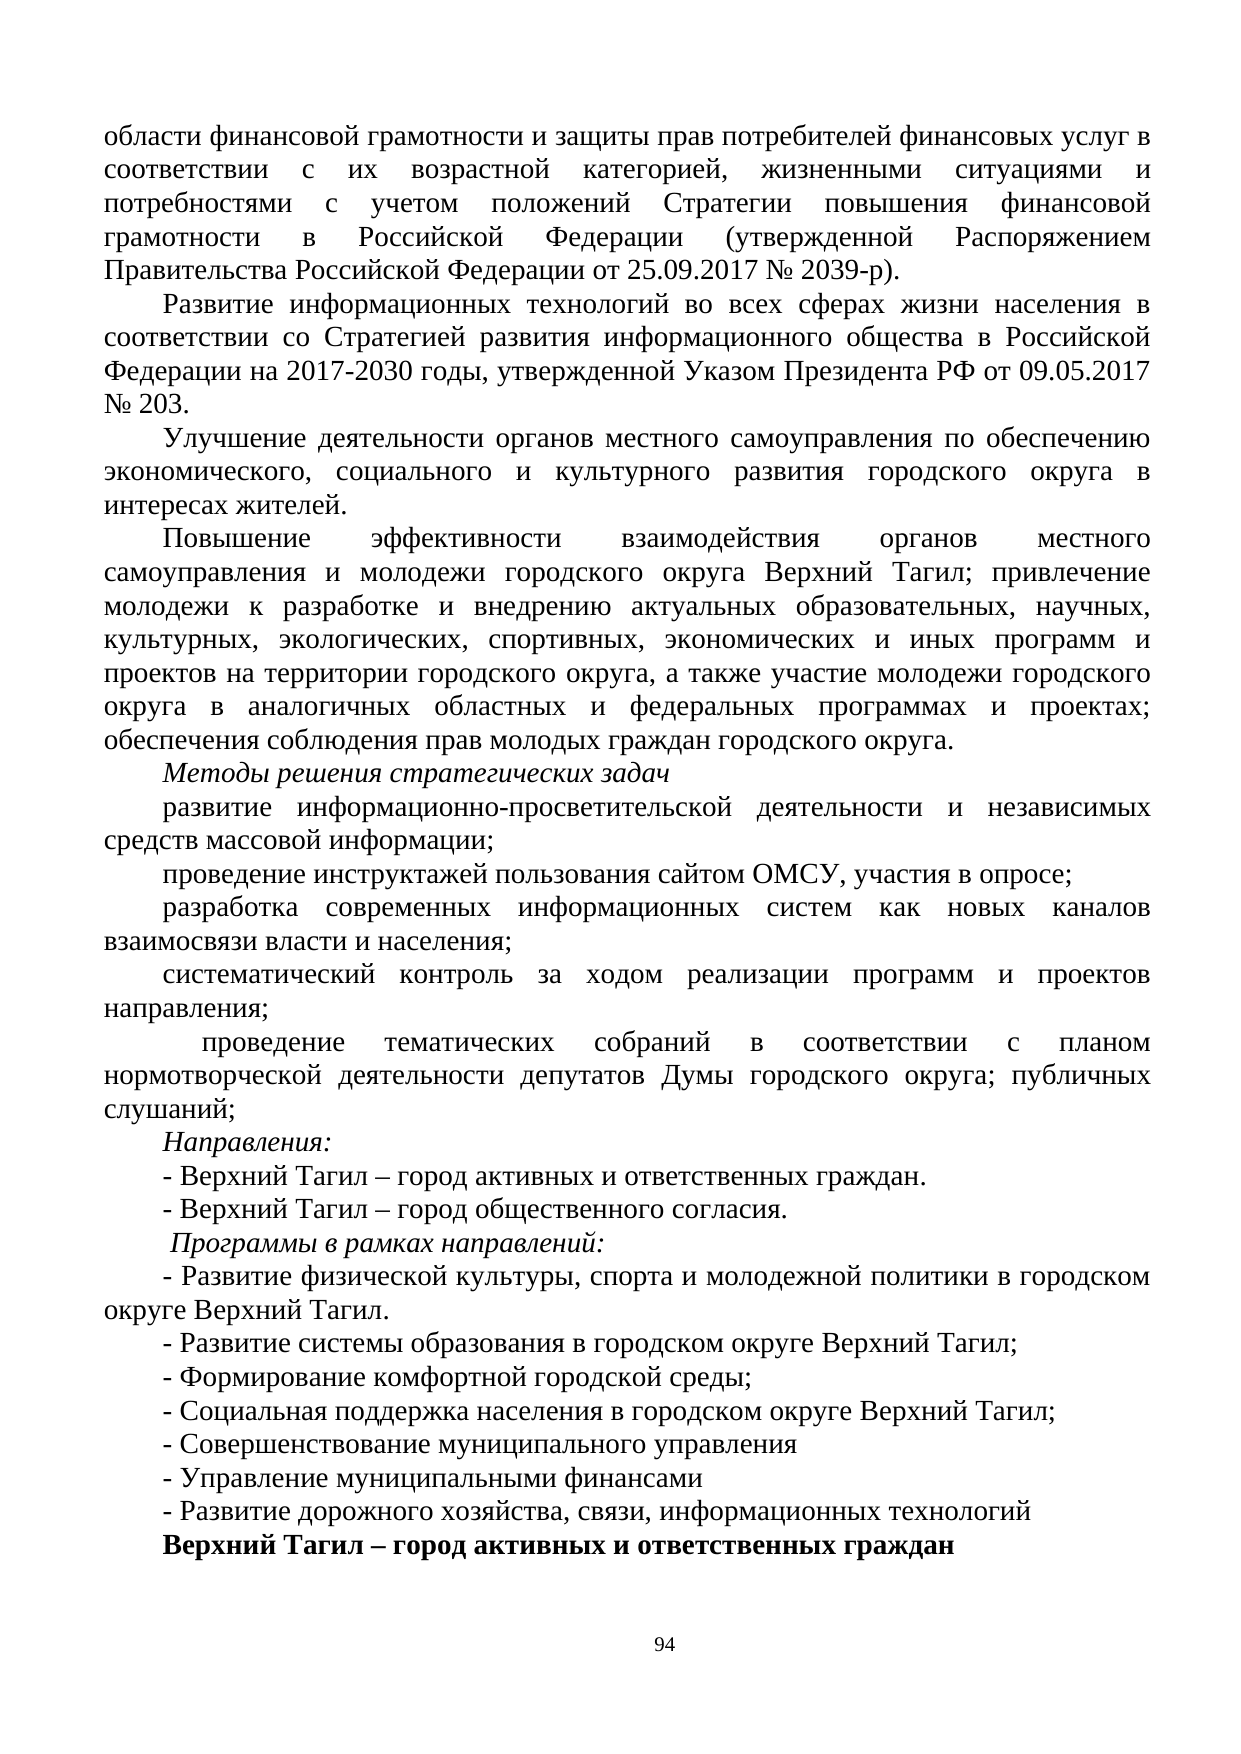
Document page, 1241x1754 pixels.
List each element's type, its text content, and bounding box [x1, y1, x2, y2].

text Направления: [103, 1124, 1152, 1158]
text - Управление муниципальными финансами [103, 1460, 1152, 1493]
text - Совершенствование муниципального управления [103, 1426, 1152, 1460]
text - Развитие системы образования в городском округе Верхний Тагил; [103, 1326, 1152, 1359]
text Повышение эффективности взаимодействия органов местного самоуправления и молодежи городского округа Верхний Тагил; привлечение молодежи к разработке и внедрению актуальных образовательных, научных, культурных, экологических, спортивных, экономических и иных программ и проектов на территории городского округа, а также участие молодежи городского округа в аналогичных областных и федеральных программах и проектах; обеспечения соблюдения прав молодых граждан городского округа. [103, 521, 1152, 755]
text Верхний Тагил – город активных и ответственных граждан [103, 1527, 1152, 1560]
text проведение тематических собраний в соответствии с планом нормотворческой деятельности депутатов Думы городского округа; публичных слушаний; [103, 1024, 1152, 1124]
text Методы решения стратегических задач [103, 755, 1152, 789]
text - Социальная поддержка населения в городском округе Верхний Тагил; [103, 1393, 1152, 1426]
text Улучшение деятельности органов местного самоуправления по обеспечению экономического, социального и культурного развития городского округа в интересах жителей. [103, 420, 1152, 521]
text проведение инструктажей пользования сайтом ОМСУ, участия в опросе; [103, 856, 1152, 889]
text - Формирование комфортной городской среды; [103, 1359, 1152, 1393]
text Развитие информационных технологий во всех сферах жизни населения в соответствии со Стратегией развития информационного общества в Российской Федерации на 2017-2030 годы, утвержденной Указом Президента РФ от 09.05.2017 № 203. [103, 286, 1152, 420]
text - Развитие дорожного хозяйства, связи, информационных технологий [103, 1493, 1152, 1527]
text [103, 118, 1152, 286]
text развитие информационно-просветительской деятельности и независимых средств массовой информации; [103, 789, 1152, 856]
text - Верхний Тагил – город активных и ответственных граждан. [103, 1158, 1152, 1191]
text систематический контроль за ходом реализации программ и проектов направления; [103, 957, 1152, 1024]
text - Верхний Тагил – город общественного согласия. [103, 1191, 1152, 1225]
text Программы в рамках направлений: [103, 1225, 1152, 1258]
text - Развитие физической культуры, спорта и молодежной политики в городском округе Верхний Тагил. [103, 1258, 1152, 1326]
text разработка современных информационных систем как новых каналов взаимосвязи власти и населения; [103, 889, 1152, 957]
